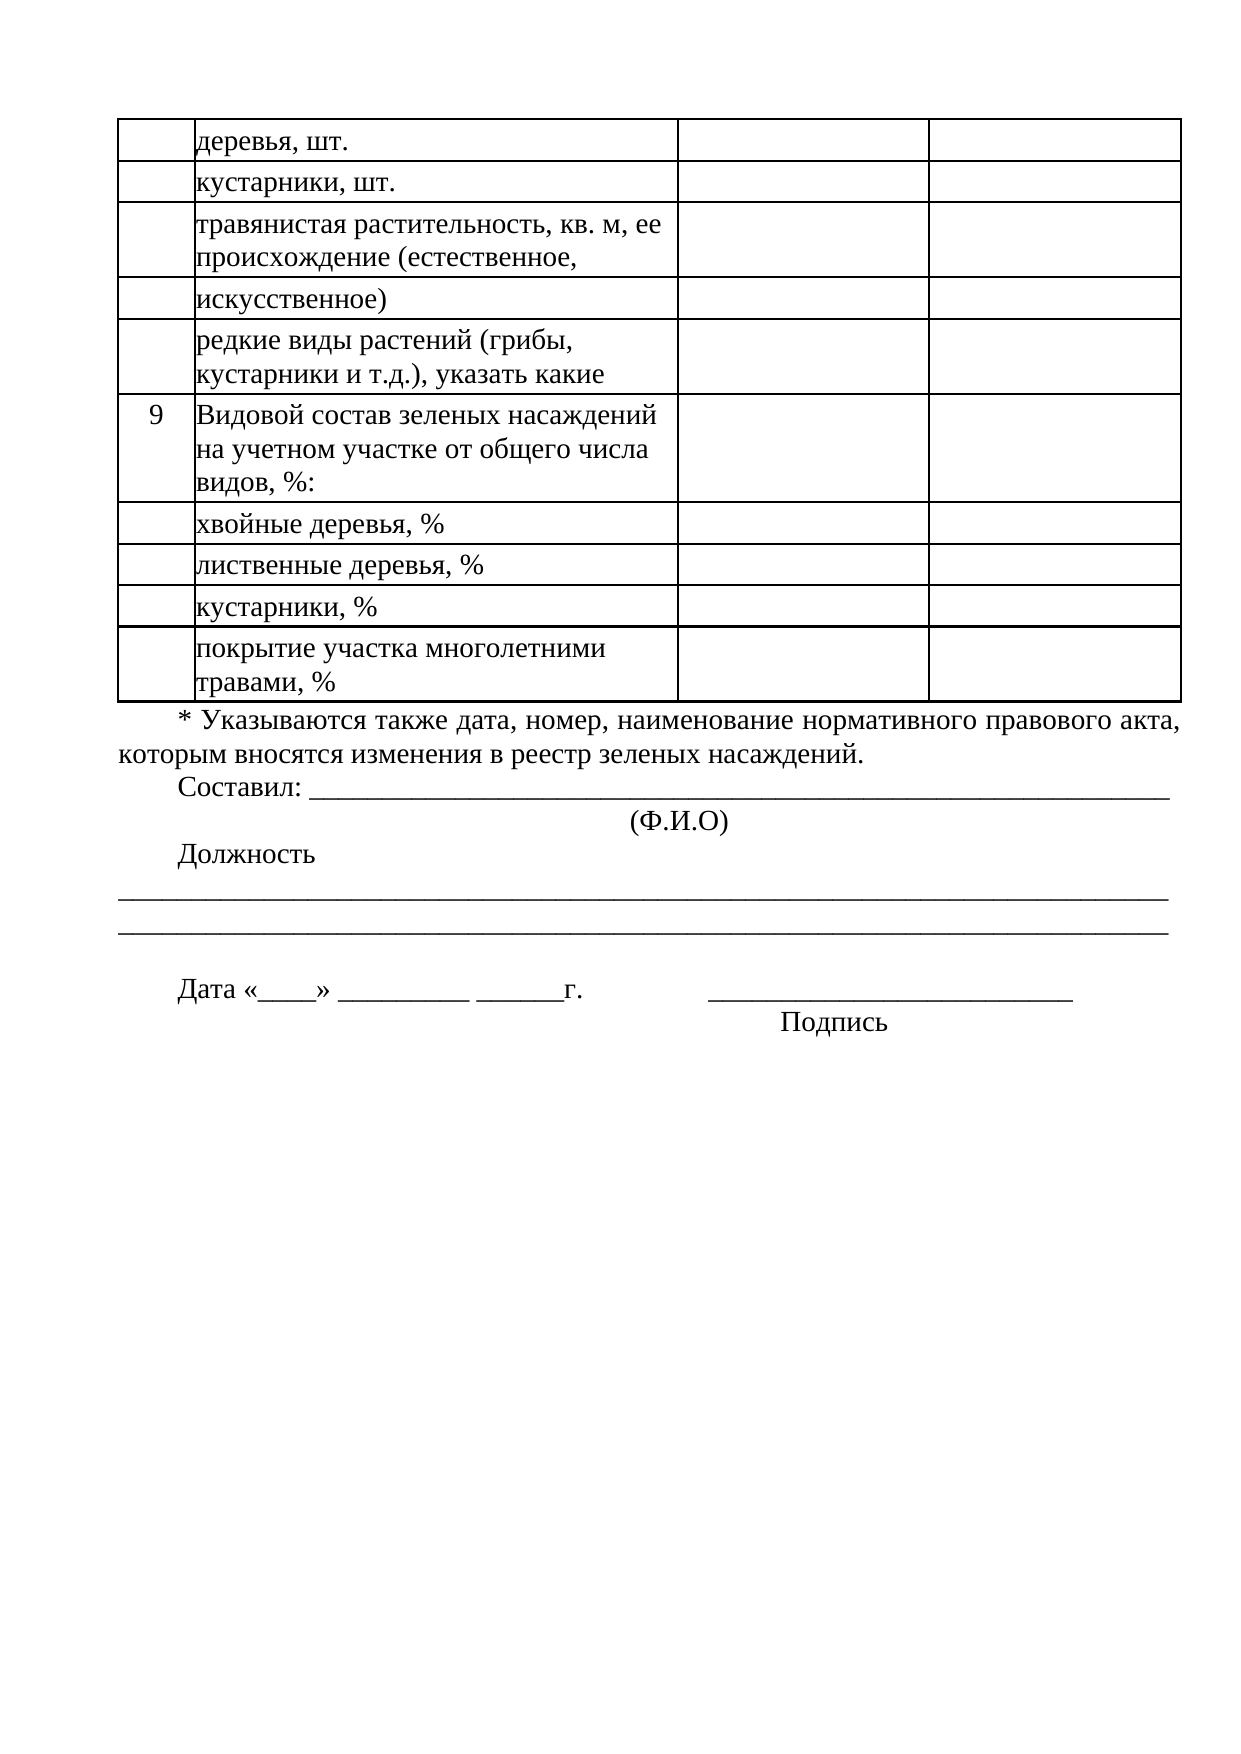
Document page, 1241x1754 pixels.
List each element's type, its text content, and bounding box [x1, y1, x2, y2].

table_cell [119, 278, 194, 317]
text Дата «____» _________ ______г. _________________________ [118, 971, 1181, 1004]
table_cell деревья, шт. [196, 120, 677, 159]
table_cell [930, 278, 1180, 317]
table_cell [930, 628, 1180, 700]
table_cell покрытие участка многолетними травами, % [196, 628, 677, 700]
table_cell лиственные деревья, % [196, 545, 677, 584]
table_cell [930, 203, 1180, 276]
table_cell [679, 120, 928, 159]
table_cell [679, 503, 928, 542]
table_cell [930, 545, 1180, 584]
table_cell [930, 586, 1180, 625]
table_cell [679, 320, 928, 392]
table_cell [930, 120, 1180, 159]
table_cell травянистая растительность, кв. м, ее происхождение (естественное, [196, 203, 677, 276]
text * Указываются также дата, номер, наименование нормативного правового акта, которым вносятся изменения в реестр зеленых насаждений. [118, 703, 1181, 769]
table_cell [679, 586, 928, 625]
table_cell [679, 545, 928, 584]
text Подпись [118, 1004, 1181, 1038]
table_cell [119, 503, 194, 542]
table_cell [119, 545, 194, 584]
table_cell Видовой состав зеленых насаждений на учетном участке от общего числа видов, %: [196, 395, 677, 501]
text Должность ________________________________________________________________________________________________________________________________________________ [118, 837, 1181, 937]
table_cell [679, 278, 928, 317]
table_cell [679, 162, 928, 201]
table_cell кустарники, шт. [196, 162, 677, 201]
text Составил: ___________________________________________________________ [118, 769, 1181, 803]
table_cell хвойные деревья, % [196, 503, 677, 542]
table_cell [119, 120, 194, 159]
table_cell [679, 628, 928, 700]
table_cell 9 [119, 395, 194, 501]
table_cell [930, 162, 1180, 201]
table_cell [679, 203, 928, 276]
table_cell [119, 203, 194, 276]
table_cell [119, 586, 194, 625]
table_cell [930, 395, 1180, 501]
table_cell [119, 628, 194, 700]
table_cell [930, 503, 1180, 542]
table_cell кустарники, % [196, 586, 677, 625]
table_cell [119, 320, 194, 392]
table_cell [679, 395, 928, 501]
table_cell редкие виды растений (грибы, кустарники и т.д.), указать какие [196, 320, 677, 392]
table_cell [119, 162, 194, 201]
text (Ф.И.О) [118, 803, 1181, 837]
table_cell искусственное) [196, 278, 677, 317]
table_cell [930, 320, 1180, 392]
